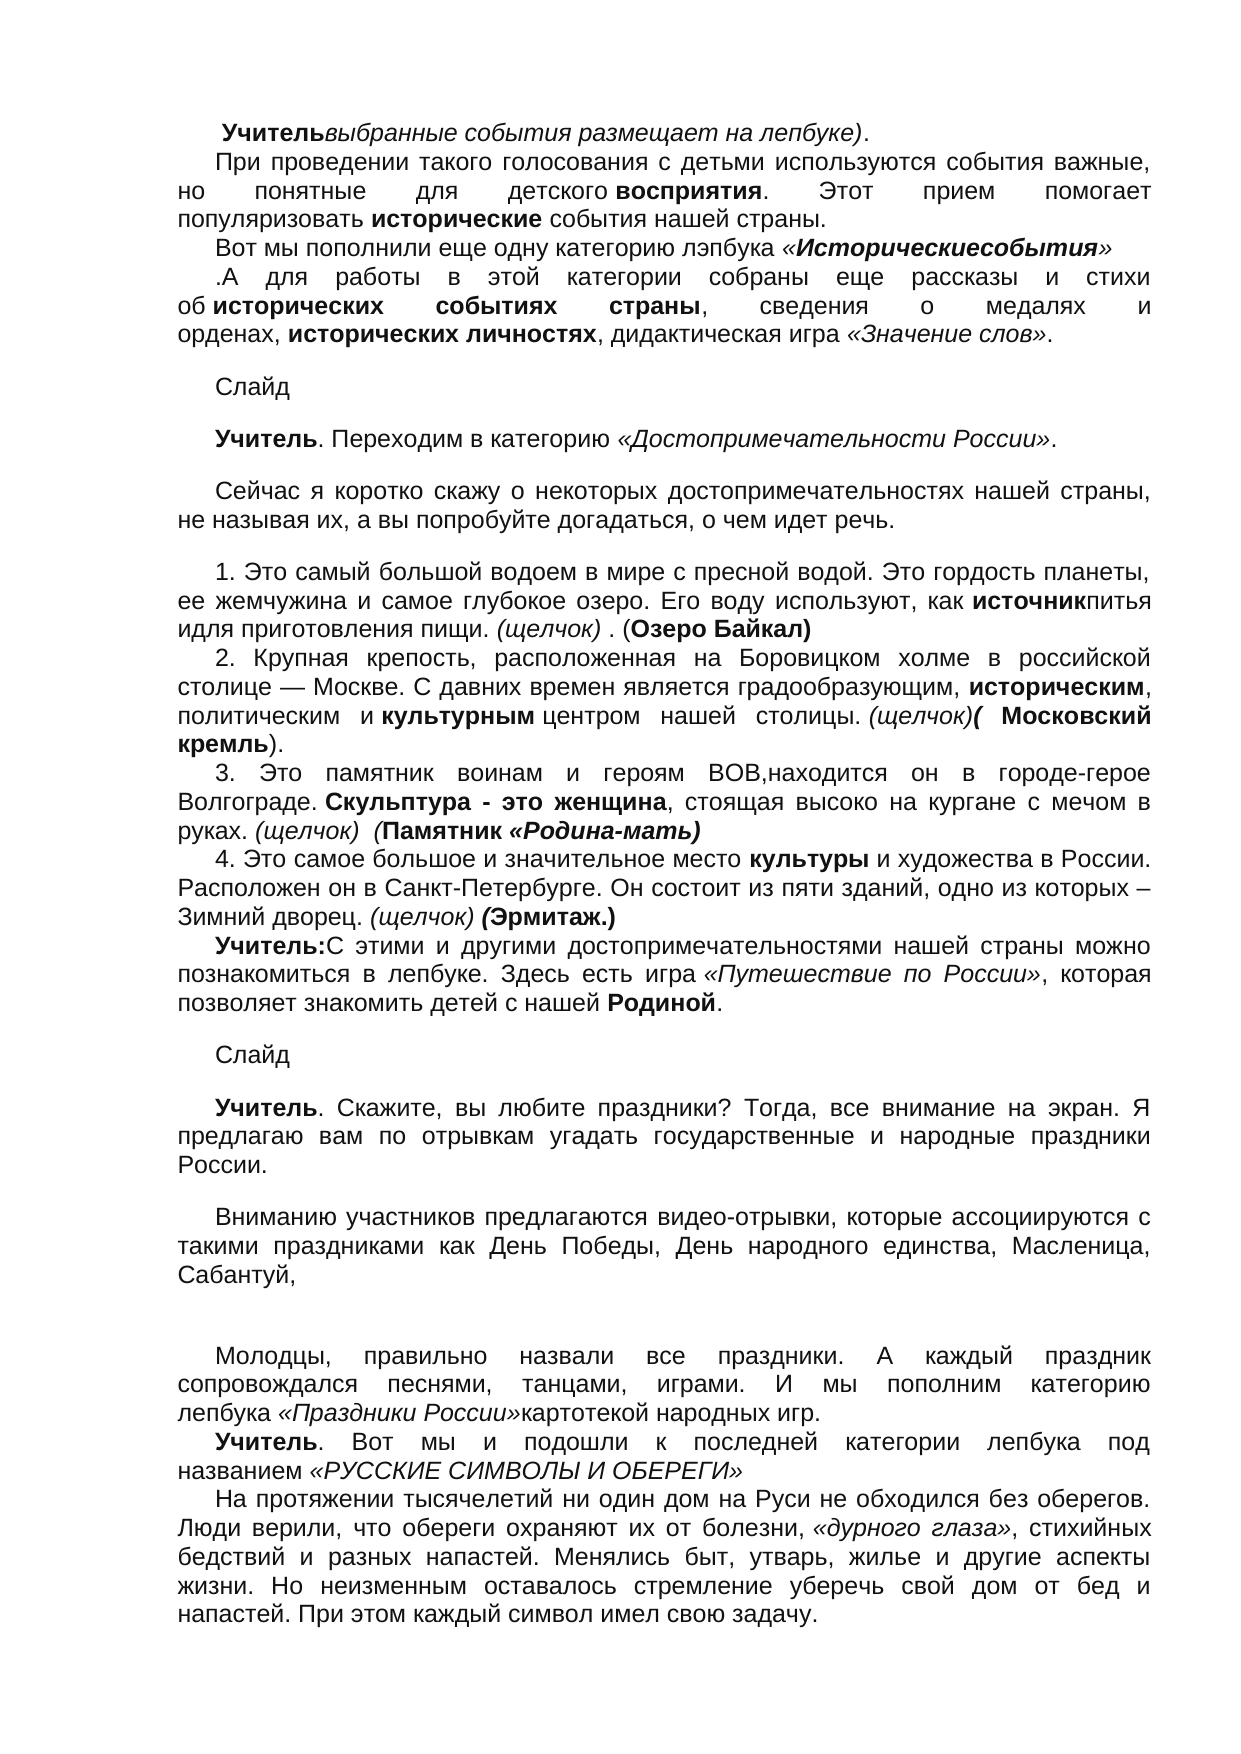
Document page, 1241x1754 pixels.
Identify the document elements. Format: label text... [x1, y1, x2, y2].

text 1. Это самый большой водоем в мире с пресной водой. Это гордость планеты, ее жемчужина и самое глубокое озеро. Его воду используют, как источникпитья идля приготовления пищи. (щелчок) . (Озеро Байкал) [177, 557, 1152, 643]
text 2. Крупная крепость, расположенная на Боровицком холме в российской столице — Москве. С давних времен является градообразующим, историческим, политическим и культурным центром нашей столицы. (щелчок)( Московский кремль). [177, 643, 1152, 758]
text Молодцы, правильно назвали все праздники. А каждый праздник сопровождался песнями, танцами, играми. И мы пополним категорию лепбука «Праздники России»картотекой народных игр. [177, 1341, 1152, 1427]
text .А для работы в этой категории собраны еще рассказы и стихи об исторических событиях страны, сведения о медалях и орденах, исторических личностях, дидактическая игра «Значение слов». [177, 262, 1152, 348]
text На протяжении тысячелетий ни один дом на Руси не обходился без оберегов. Люди верили, что обереги охраняют их от болезни, «дурного глаза», стихийных бедствий и разных напастей. Менялись быт, утварь, жилье и другие аспекты жизни. Но неизменным оставалось стремление уберечь свой дом от бед и напастей. При этом каждый символ имел свою задачу. [177, 1484, 1152, 1628]
text Учитель. Скажите, вы любите праздники? Тогда, все внимание на экран. Я предлагаю вам по отрывкам угадать государственные и народные праздники России. [177, 1092, 1152, 1179]
text Учительвыбранные события размещает на лепбуке). [177, 118, 1152, 147]
text 4. Это самое большое и значительное место культуры и художества в России. Расположен он в Санкт-Петербурге. Он состоит из пяти зданий, одно из которых – Зимний дворец. (щелчок) (Эрмитаж.) [177, 844, 1152, 931]
text Сейчас я коротко скажу о некоторых достопримечательностях нашей страны, не называя их, а вы попробуйте догадаться, о чем идет речь. [177, 476, 1152, 533]
text Учитель:С этими и другими достопримечательностями нашей страны можно познакомиться в лепбуке. Здесь есть игра «Путешествие по России», которая позволяет знакомить детей с нашей Родиной. [177, 931, 1152, 1017]
text Учитель. Вот мы и подошли к последней категории лепбука под названием «РУССКИЕ СИМВОЛЫ И ОБЕРЕГИ» [177, 1427, 1152, 1484]
text Слайд [177, 372, 1152, 400]
text При проведении такого голосования с детьми используются события важные, но понятные для детского восприятия. Этот прием помогает популяризовать исторические события нашей страны. [177, 147, 1152, 233]
text Вот мы пополнили еще одну категорию лэпбука «Историческиесобытия» [177, 233, 1152, 262]
text Вниманию участников предлагаются видео-отрывки, которые ассоциируются с такими праздниками как День Победы, День народного единства, Масленица, Сабантуй, [177, 1202, 1152, 1288]
text 3. Это памятник воинам и героям ВОВ,находится он в городе-герое Волгограде. Скульптура - это женщина, стоящая высоко на кургане с мечом в руках. (щелчок) (Памятник «Родина-мать) [177, 758, 1152, 844]
text Учитель. Переходим в категорию «Достопримечательности России». [177, 424, 1152, 452]
text Слайд [177, 1040, 1152, 1069]
